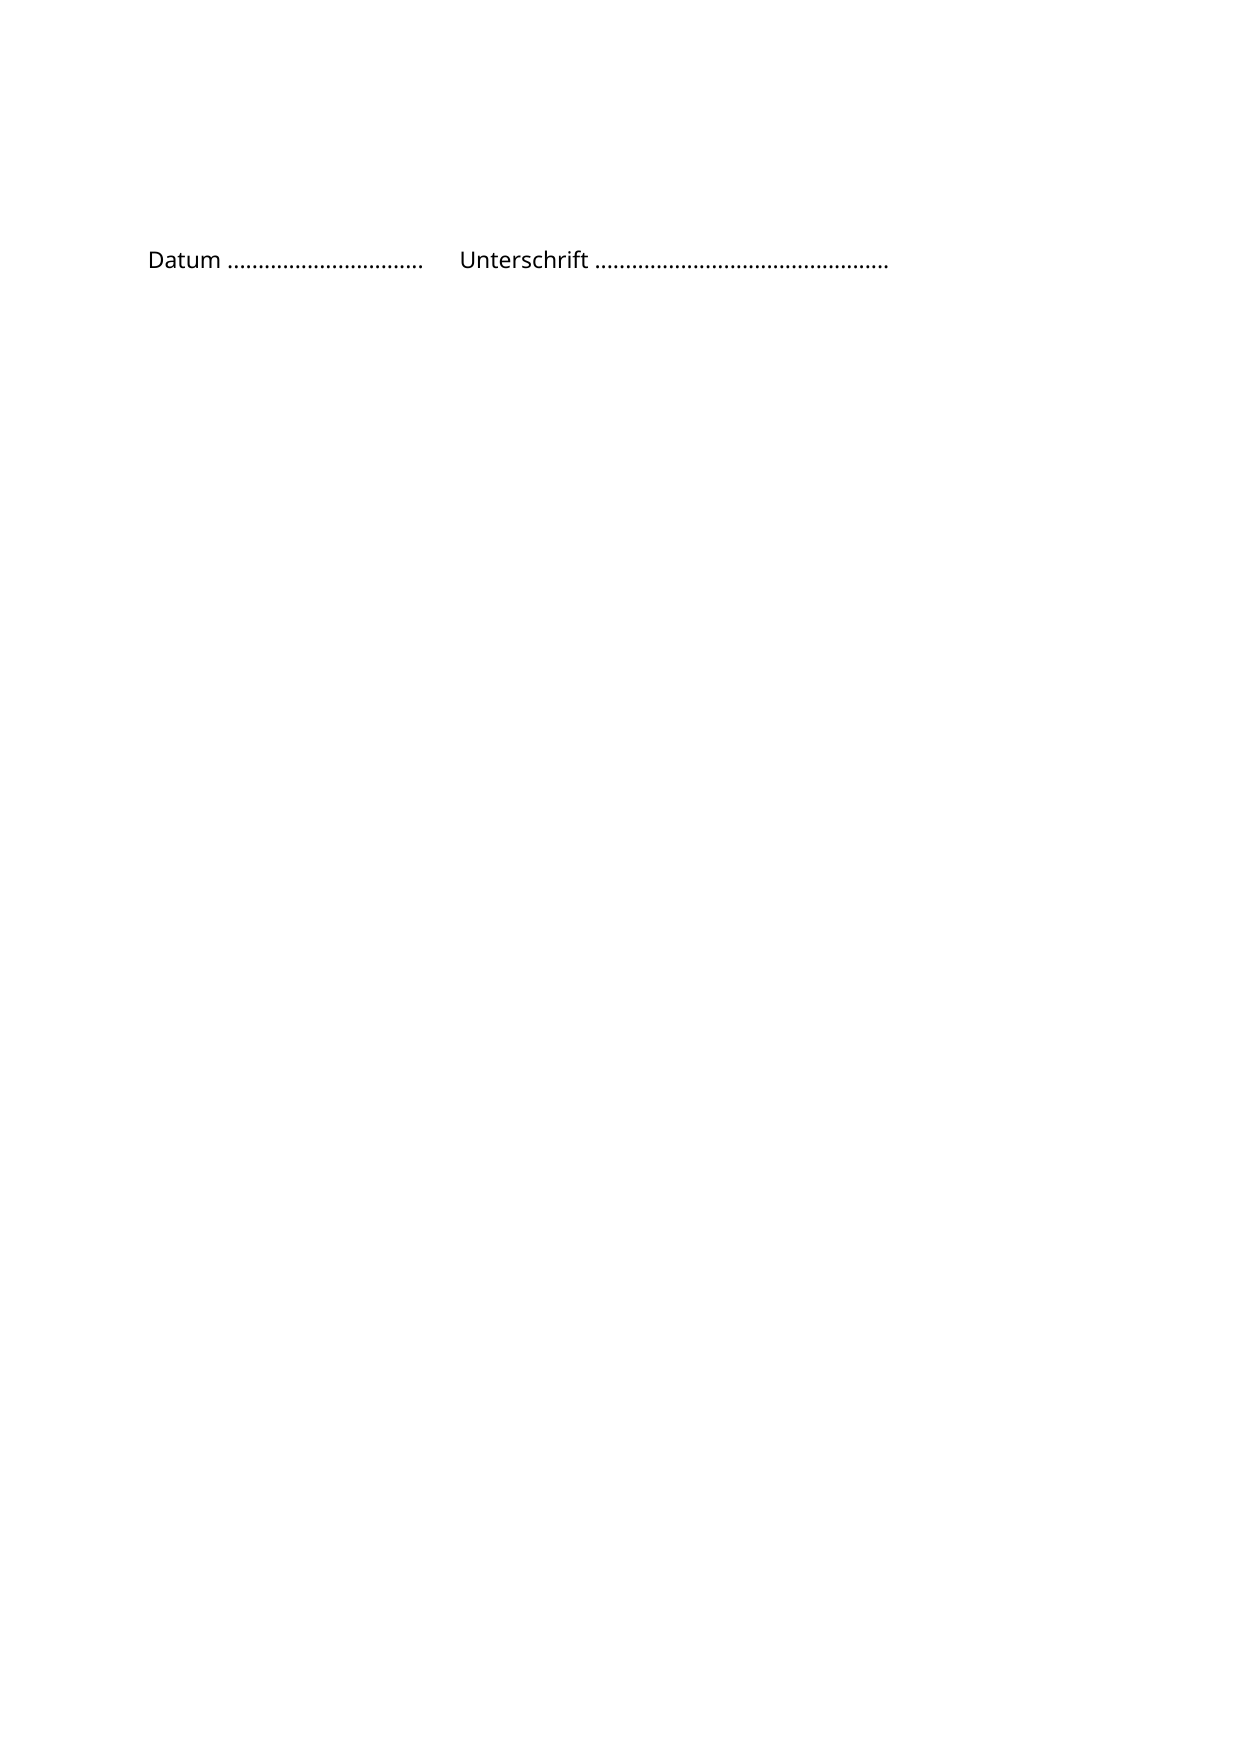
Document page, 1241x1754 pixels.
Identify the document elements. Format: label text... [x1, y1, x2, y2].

text Datum ................................ Unterschrift ................................................ [148, 244, 1092, 276]
